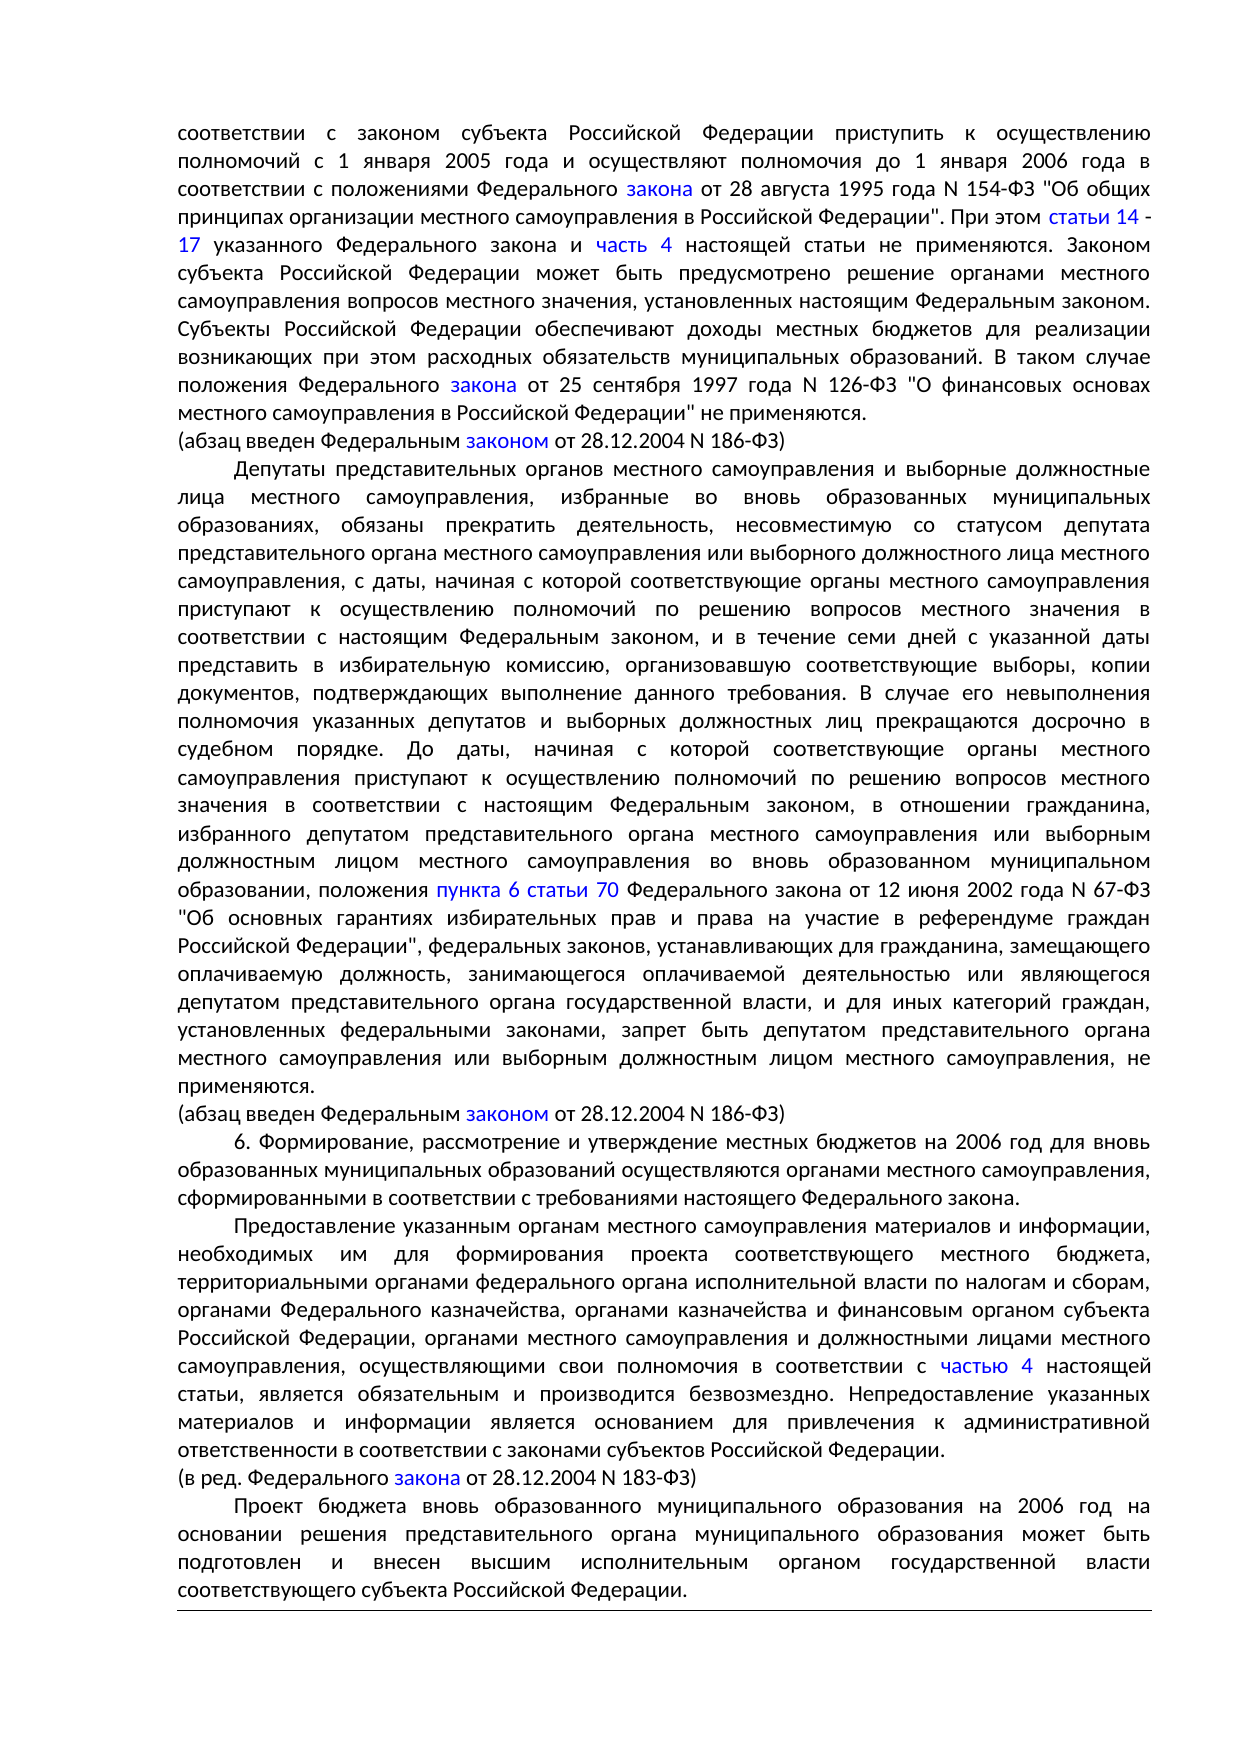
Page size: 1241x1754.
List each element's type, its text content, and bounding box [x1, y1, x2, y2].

text Предоставление указанным органам местного самоуправления материалов и информации, необходимых им для формирования проекта соответствующего местного бюджета, территориальными органами федерального органа исполнительной власти по налогам и сборам, органами Федерального казначейства, органами казначейства и финансовым органом субъекта Российской Федерации, органами местного самоуправления и должностными лицами местного самоуправления, осуществляющими свои полномочия в соответствии с частью 4 настоящей статьи, является обязательным и производится безвозмездно. Непредоставление указанных материалов и информации является основанием для привлечения к административной ответственности в соответствии с законами субъектов Российской Федерации. [177, 1211, 1152, 1463]
text Депутаты представительных органов местного самоуправления и выборные должностные лица местного самоуправления, избранные во вновь образованных муниципальных образованиях, обязаны прекратить деятельность, несовместимую со статусом депутата представительного органа местного самоуправления или выборного должностного лица местного самоуправления, с даты, начиная с которой соответствующие органы местного самоуправления приступают к осуществлению полномочий по решению вопросов местного значения в соответствии с настоящим Федеральным законом, и в течение семи дней с указанной даты представить в избирательную комиссию, организовавшую соответствующие выборы, копии документов, подтверждающих выполнение данного требования. В случае его невыполнения полномочия указанных депутатов и выборных должностных лиц прекращаются досрочно в судебном порядке. До даты, начиная с которой соответствующие органы местного самоуправления приступают к осуществлению полномочий по решению вопросов местного значения в соответствии с настоящим Федеральным законом, в отношении гражданина, избранного депутатом представительного органа местного самоуправления или выборным должностным лицом местного самоуправления во вновь образованном муниципальном образовании, положения пункта 6 статьи 70 Федерального закона от 12 июня 2002 года N 67-ФЗ "Об основных гарантиях избирательных прав и права на участие в референдуме граждан Российской Федерации", федеральных законов, устанавливающих для гражданина, замещающего оплачиваемую должность, занимающегося оплачиваемой деятельностью или являющегося депутатом представительного органа государственной власти, и для иных категорий граждан, установленных федеральными законами, запрет быть депутатом представительного органа местного самоуправления или выборным должностным лицом местного самоуправления, не применяются. [177, 454, 1152, 1099]
text (абзац введен Федеральным законом от 28.12.2004 N 186-ФЗ) [177, 426, 1152, 454]
text (в ред. Федерального закона от 28.12.2004 N 183-ФЗ) [177, 1463, 1152, 1491]
text 6. Формирование, рассмотрение и утверждение местных бюджетов на 2006 год для вновь образованных муниципальных образований осуществляются органами местного самоуправления, сформированными в соответствии с требованиями настоящего Федерального закона. [177, 1127, 1152, 1211]
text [177, 118, 1152, 426]
text Проект бюджета вновь образованного муниципального образования на 2006 год на основании решения представительного органа муниципального образования может быть подготовлен и внесен высшим исполнительным органом государственной власти соответствующего субъекта Российской Федерации. [177, 1491, 1152, 1603]
text (абзац введен Федеральным законом от 28.12.2004 N 186-ФЗ) [177, 1099, 1152, 1127]
